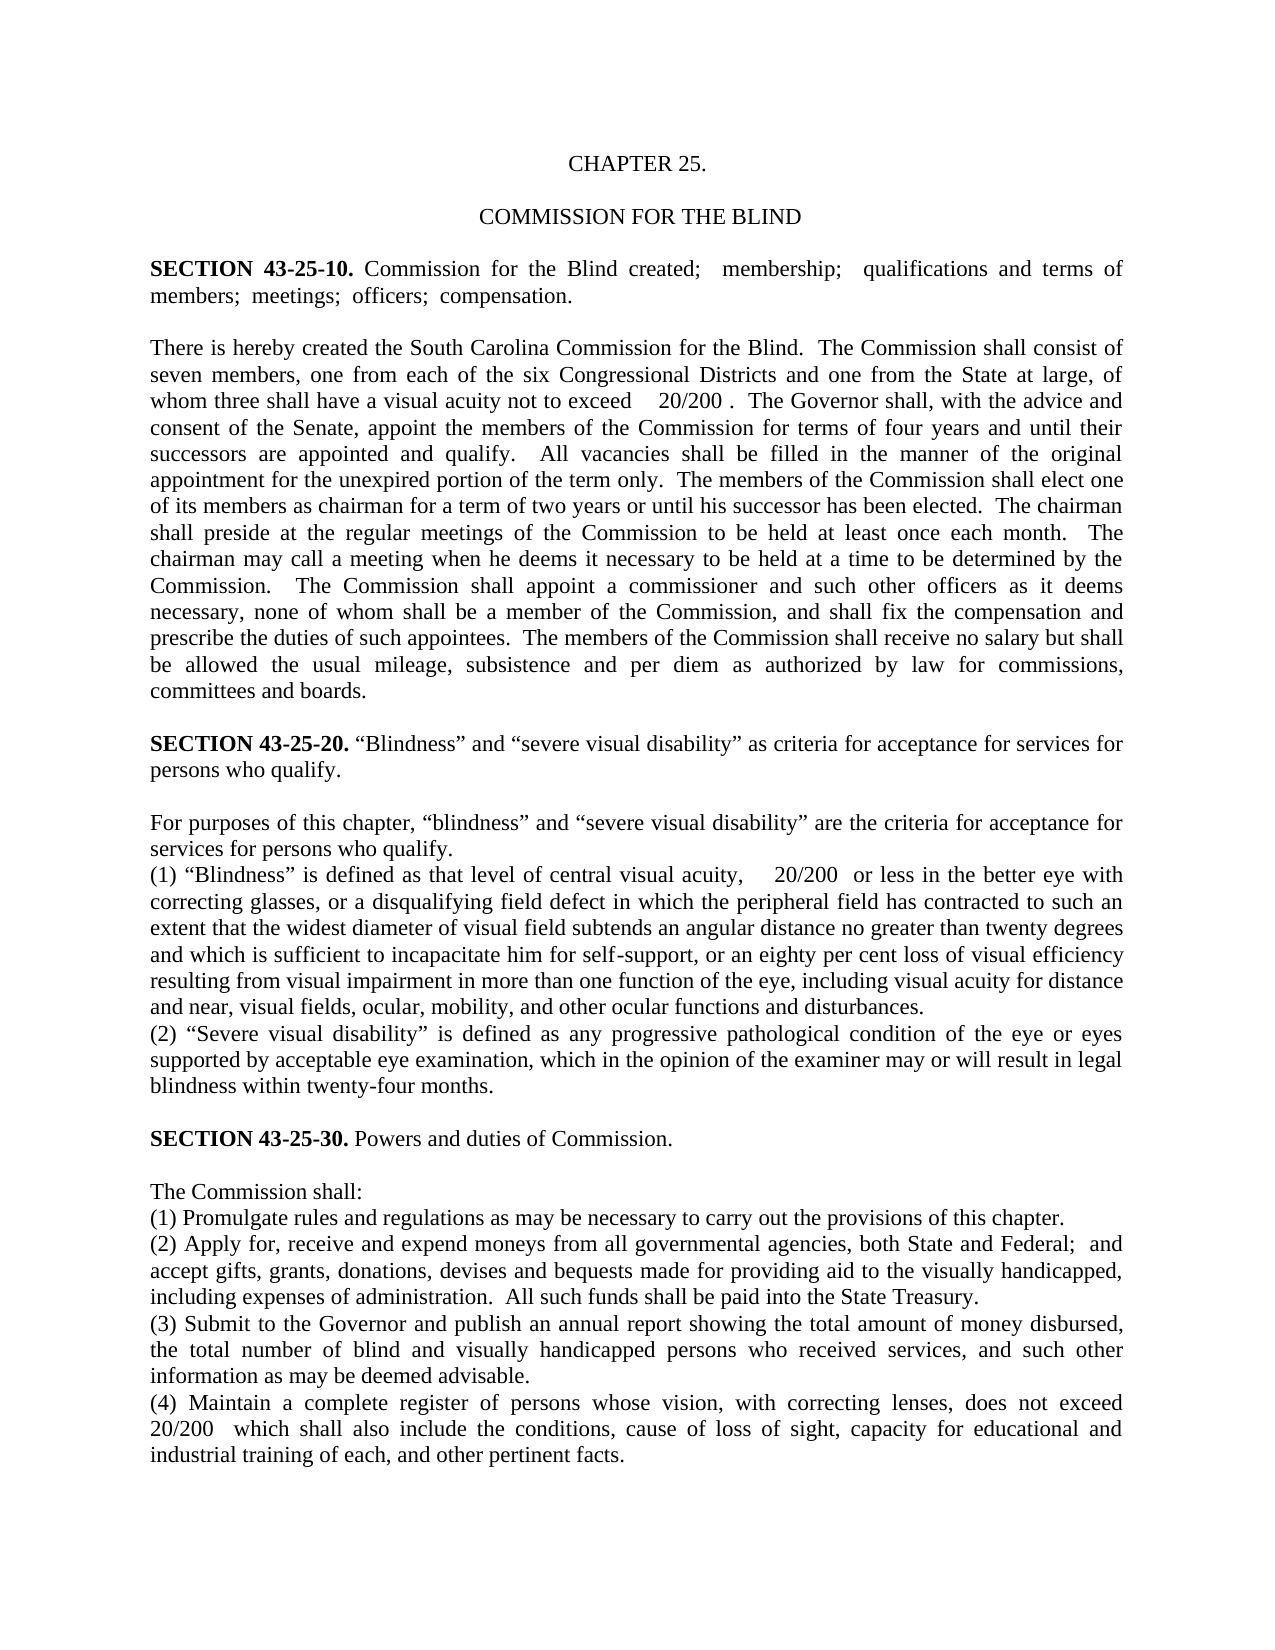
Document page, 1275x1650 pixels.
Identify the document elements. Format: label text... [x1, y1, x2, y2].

text For purposes of this chapter, “blindness” and “severe visual disability” are the criteria for acceptance for services for persons who qualify. [150, 809, 1125, 862]
text (4) Maintain a complete register of persons whose vision, with correcting lenses, does not exceed 20/200 which shall also include the conditions, cause of loss of sight, capacity for educational and industrial training of each, and other pertinent facts. [150, 1389, 1125, 1468]
text (1) Promulgate rules and regulations as may be necessary to carry out the provisions of this chapter. [150, 1204, 1125, 1231]
text (3) Submit to the Governor and publish an annual report showing the total amount of money disbursed, the total number of blind and visually handicapped persons who received services, and such other information as may be deemed advisable. [150, 1309, 1125, 1389]
text (2) Apply for, receive and expend moneys from all governmental agencies, both State and Federal; and accept gifts, grants, donations, devises and bequests made for providing aid to the visually handicapped, including expenses of administration. All such funds shall be paid into the State Treasury. [150, 1231, 1125, 1309]
text SECTION 43-25-20. “Blindness” and “severe visual disability” as criteria for acceptance for services for persons who qualify. [150, 730, 1125, 782]
text SECTION 43-25-30. Powers and duties of Commission. [150, 1125, 1125, 1151]
text CHAPTER 25. [150, 150, 1125, 176]
text COMMISSION FOR THE BLIND [150, 203, 1125, 229]
text There is hereby created the South Carolina Commission for the Blind. The Commission shall consist of seven members, one from each of the six Congressional Districts and one from the State at large, of whom three shall have a visual acuity not to exceed 20/200 . The Governor shall, with the advice and consent of the Senate, appoint the members of the Commission for terms of four years and until their successors are appointed and qualify. All vacancies shall be filled in the manner of the original appointment for the unexpired portion of the term only. The members of the Commission shall elect one of its members as chairman for a term of two years or until his successor has been elected. The chairman shall preside at the regular meetings of the Commission to be held at least once each month. The chairman may call a meeting when he deems it necessary to be held at a time to be determined by the Commission. The Commission shall appoint a commissioner and such other officers as it deems necessary, none of whom shall be a member of the Commission, and shall fix the compensation and prescribe the duties of such appointees. The members of the Commission shall receive no salary but shall be allowed the usual mileage, subsistence and per diem as authorized by law for commissions, committees and boards. [150, 334, 1125, 703]
text SECTION 43-25-10. Commission for the Blind created; membership; qualifications and terms of members; meetings; officers; compensation. [150, 255, 1125, 308]
text The Commission shall: [150, 1178, 1125, 1204]
text (2) “Severe visual disability” is defined as any progressive pathological condition of the eye or eyes supported by acceptable eye examination, which in the opinion of the examiner may or will result in legal blindness within twenty-four months. [150, 1020, 1125, 1099]
text (1) “Blindness” is defined as that level of central visual acuity, 20/200 or less in the better eye with correcting glasses, or a disqualifying field defect in which the peripheral field has contracted to such an extent that the widest diameter of visual field subtends an angular distance no greater than twenty degrees and which is sufficient to incapacitate him for self-support, or an eighty per cent loss of visual efficiency resulting from visual impairment in more than one function of the eye, including visual acuity for distance and near, visual fields, ocular, mobility, and other ocular functions and disturbances. [150, 862, 1125, 1020]
